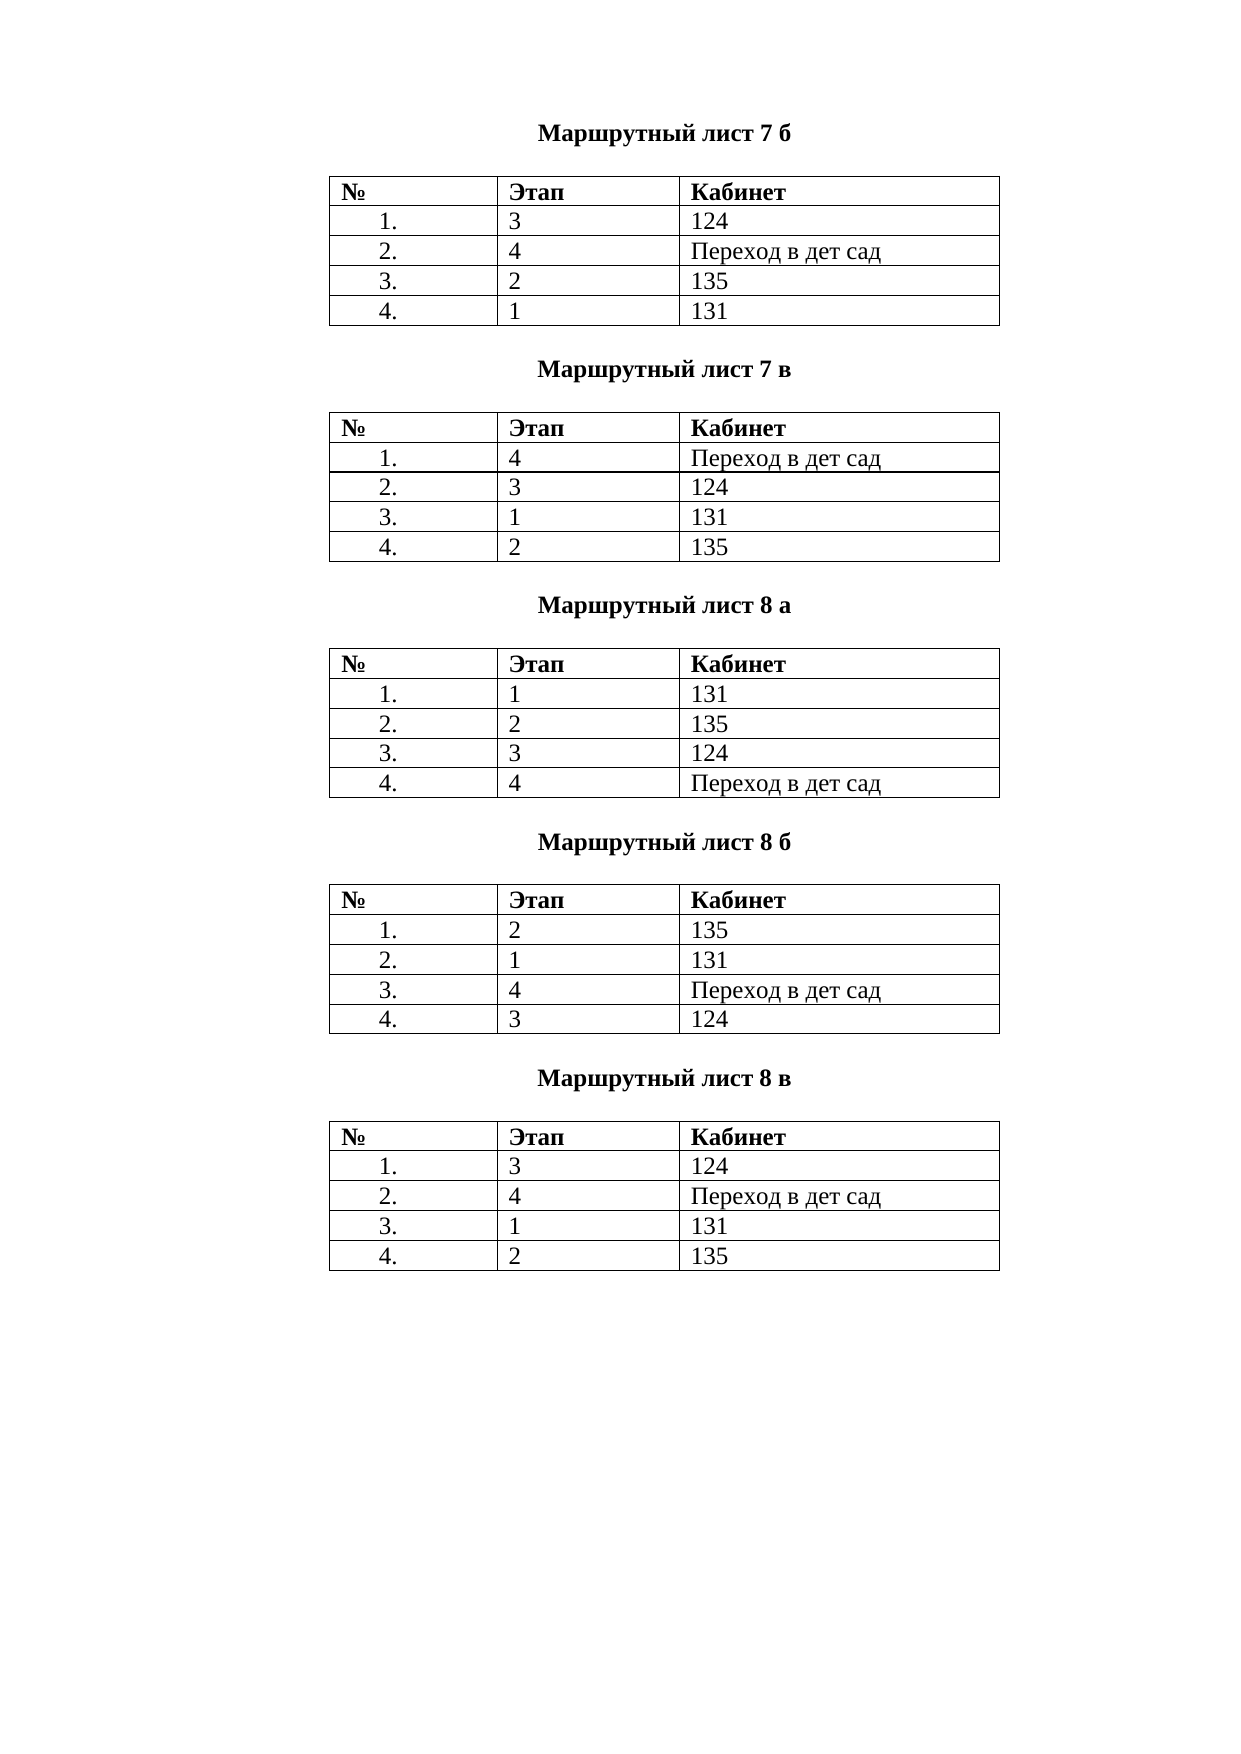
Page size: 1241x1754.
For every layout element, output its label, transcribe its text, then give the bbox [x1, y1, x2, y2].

table_cell 131 [680, 945, 999, 974]
table_header № [330, 177, 497, 205]
table_cell Переход в дет сад [680, 236, 999, 265]
table_cell 3 [498, 206, 679, 235]
table_cell [330, 1241, 497, 1269]
table_cell Переход в дет сад [680, 1181, 999, 1210]
table_cell Переход в дет сад [680, 443, 999, 471]
table_header Этап [498, 649, 679, 678]
text Маршрутный лист 8 а [177, 591, 1152, 619]
table_cell 135 [680, 1241, 999, 1269]
table_cell [330, 768, 497, 797]
table_header Кабинет [680, 413, 999, 442]
table_cell Переход в дет сад [680, 768, 999, 797]
table_cell 1 [498, 1211, 679, 1240]
table_cell 135 [680, 532, 999, 561]
table_header Этап [498, 413, 679, 442]
table_cell [330, 473, 497, 501]
table_cell [330, 206, 497, 235]
table_cell [330, 1181, 497, 1210]
table_cell 3 [498, 1151, 679, 1180]
table_cell 3 [498, 473, 679, 501]
text Маршрутный лист 8 в [177, 1063, 1152, 1092]
table_cell 4 [498, 975, 679, 1003]
table_cell 124 [680, 1005, 999, 1033]
table_header № [330, 413, 497, 442]
table_cell 135 [680, 709, 999, 737]
table_cell 131 [680, 1211, 999, 1240]
table_cell [330, 266, 497, 295]
table_cell [330, 915, 497, 944]
table_header № [330, 649, 497, 678]
table_cell 2 [498, 915, 679, 944]
table_header Этап [498, 885, 679, 914]
table_cell 124 [680, 739, 999, 767]
table_cell [330, 709, 497, 737]
table_cell [330, 945, 497, 974]
table_cell 124 [680, 206, 999, 235]
table_cell [330, 1211, 497, 1240]
table_header Этап [498, 1122, 679, 1150]
text Маршрутный лист 7 б [177, 118, 1152, 147]
table_cell 3 [498, 1005, 679, 1033]
table_cell Переход в дет сад [680, 975, 999, 1003]
table_cell [330, 502, 497, 531]
table_cell [330, 236, 497, 265]
table_cell 124 [680, 1151, 999, 1180]
table_cell 131 [680, 296, 999, 324]
table_cell [330, 1005, 497, 1033]
table_header Кабинет [680, 1122, 999, 1150]
table_cell 124 [680, 473, 999, 501]
table_header Кабинет [680, 649, 999, 678]
table_header Кабинет [680, 177, 999, 205]
table_cell 131 [680, 502, 999, 531]
table_cell [330, 443, 497, 471]
table_cell 1 [498, 945, 679, 974]
table_cell 4 [498, 443, 679, 471]
table_header Кабинет [680, 885, 999, 914]
table_cell [330, 739, 497, 767]
table_cell 2 [498, 532, 679, 561]
table_cell [330, 1151, 497, 1180]
table_header № [330, 885, 497, 914]
table_cell 135 [680, 915, 999, 944]
table_cell 135 [680, 266, 999, 295]
table_cell 2 [498, 709, 679, 737]
table_cell [330, 296, 497, 324]
table_cell 4 [498, 236, 679, 265]
table_cell [330, 679, 497, 708]
table_cell 4 [498, 768, 679, 797]
text Маршрутный лист 8 б [177, 827, 1152, 856]
table_cell [330, 532, 497, 561]
table_cell 131 [680, 679, 999, 708]
table_cell 3 [498, 739, 679, 767]
table_cell 2 [498, 1241, 679, 1269]
table_cell 1 [498, 502, 679, 531]
table_header Этап [498, 177, 679, 205]
table_cell 1 [498, 296, 679, 324]
table_cell 1 [498, 679, 679, 708]
table_header № [330, 1122, 497, 1150]
text Маршрутный лист 7 в [177, 354, 1152, 383]
table_cell 4 [498, 1181, 679, 1210]
table_cell [330, 975, 497, 1003]
table_cell 2 [498, 266, 679, 295]
